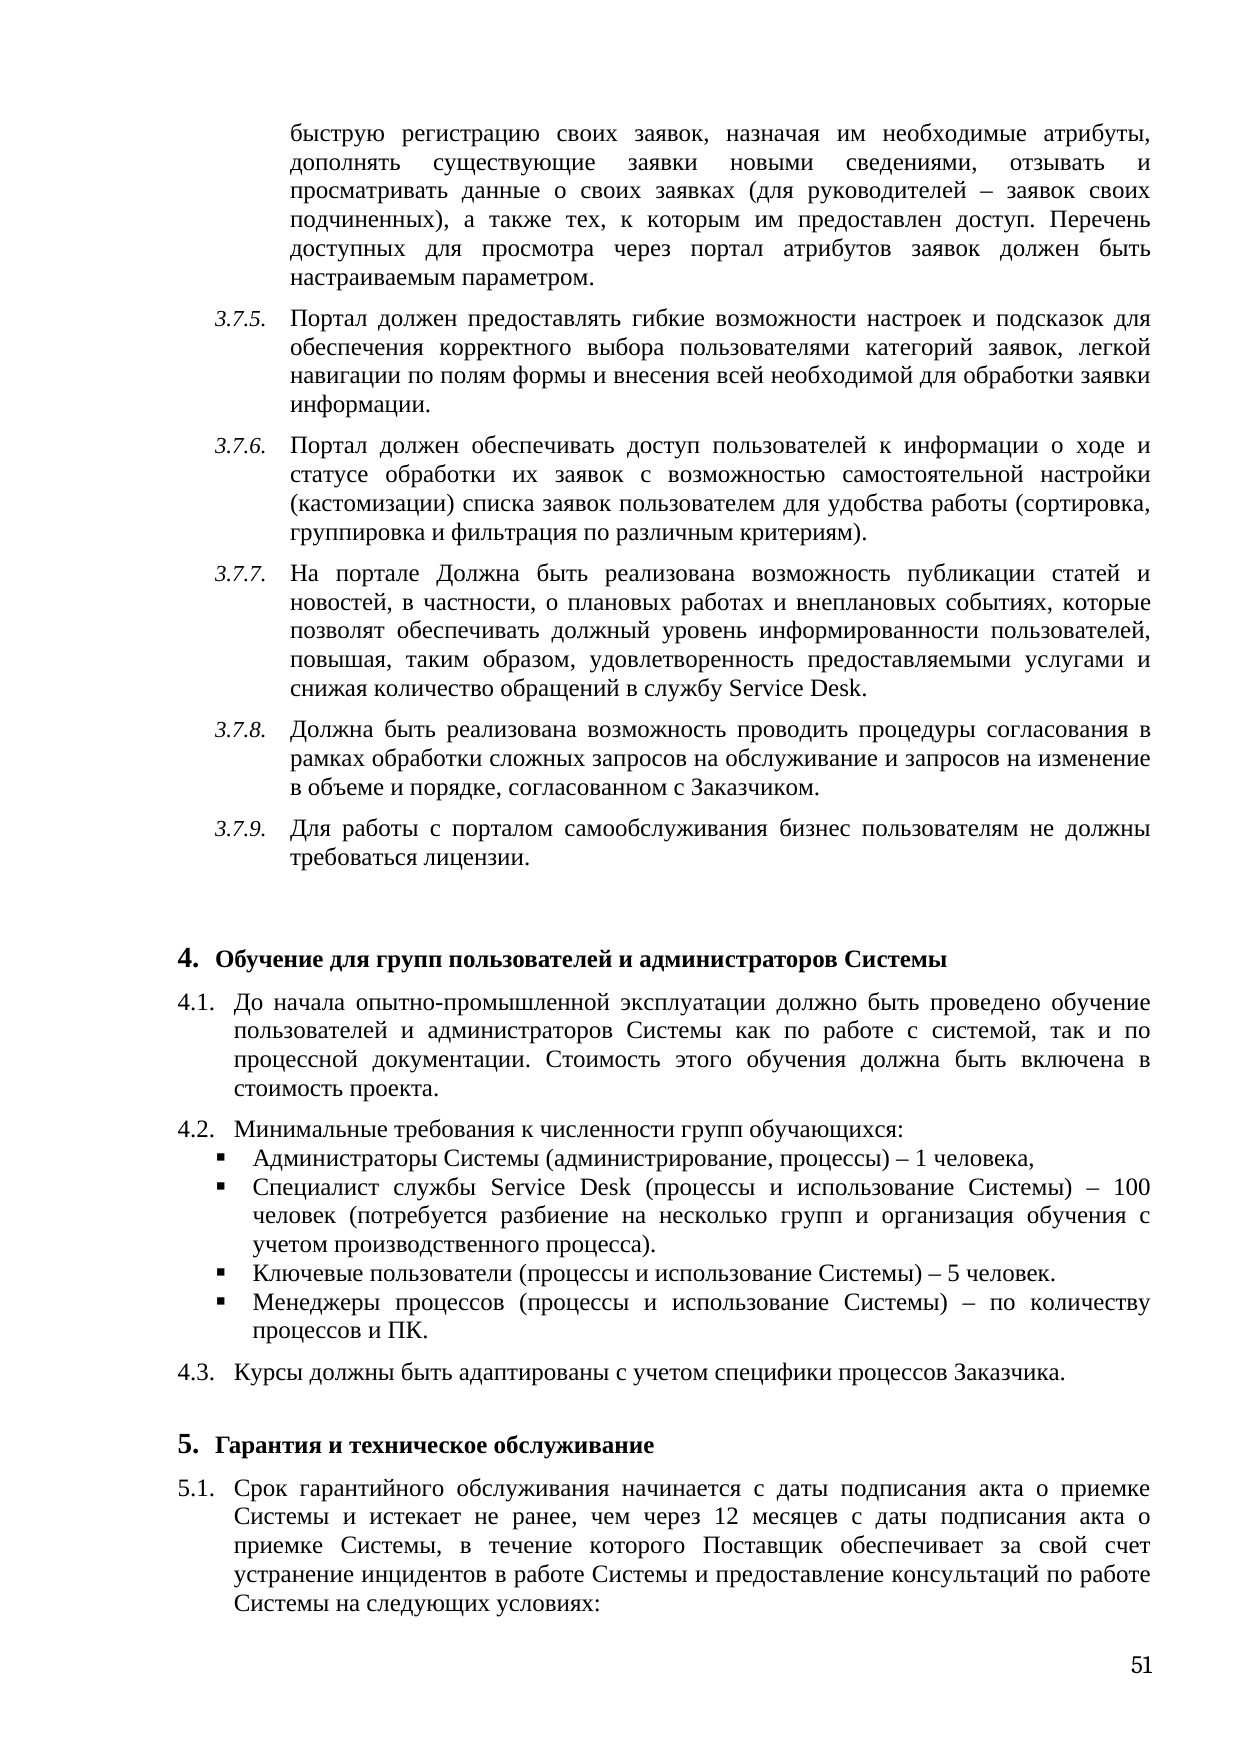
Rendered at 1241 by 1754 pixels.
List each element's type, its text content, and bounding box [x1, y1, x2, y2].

list Курсы должны быть адаптированы с учетом специфики процессов Заказчика. [177, 1357, 1152, 1385]
list На портале Должна быть реализована возможность публикации статей и новостей, в частности, о плановых работах и внеплановых событиях, которые позволят обеспечивать должный уровень информированности пользователей, повышая, таким образом, удовлетворенность предоставляемыми услугами и снижая количество обращений в службу Service Desk. [215, 558, 1152, 702]
list Портал должен обеспечивать доступ пользователей к информации о ходе и статусе обработки их заявок с возможностью самостоятельной настройки (кастомизации) списка заявок пользователем для удобства работы (сортировка, группировка и фильтрация по различным критериям). [215, 431, 1152, 546]
list Минимальные требования к численности групп обучающихся: [177, 1114, 1152, 1143]
list Менеджеры процессов (процессы и использование Системы) – по количеству процессов и ПК. [215, 1287, 1152, 1344]
list Портал должен предоставлять гибкие возможности настроек и подсказок для обеспечения корректного выбора пользователями категорий заявок, легкой навигации по полям формы и внесения всей необходимой для обработки заявки информации. [215, 303, 1152, 418]
list Специалист службы Service Desk (процессы и использование Системы) – 100 человек (потребуется разбиение на несколько групп и организация обучения с учетом производственного процесса). [215, 1172, 1152, 1258]
list Должна быть реализована возможность проводить процедуры согласования в рамках обработки сложных запросов на обслуживание и запросов на изменение в объеме и порядке, согласованном с Заказчиком. [215, 714, 1152, 801]
list Администраторы Системы (администрирование, процессы) – 1 человека, [215, 1143, 1152, 1172]
list Срок гарантийного обслуживания начинается с даты подписания акта о приемке Системы и истекает не ранее, чем через 12 месяцев с даты подписания акта о приемке Системы, в течение которого Поставщик обеспечивает за свой счет устранение инцидентов в работе Системы и предоставление консультаций по работе Системы на следующих условиях: [177, 1473, 1152, 1616]
list До начала опытно-промышленной эксплуатации должно быть проведено обучение пользователей и администраторов Системы как по работе с системой, так и по процессной документации. Стоимость этого обучения должна быть включена в стоимость проекта. [177, 987, 1152, 1102]
subtitle Гарантия и техническое обслуживание [177, 1427, 1152, 1460]
list Ключевые пользователи (процессы и использование Системы) – 5 человек. [215, 1258, 1152, 1287]
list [215, 118, 1152, 291]
list Для работы с порталом самообслуживания бизнес пользователям не должны требоваться лицензии. [215, 813, 1152, 871]
subtitle Обучение для групп пользователей и администраторов Системы [177, 941, 1152, 974]
